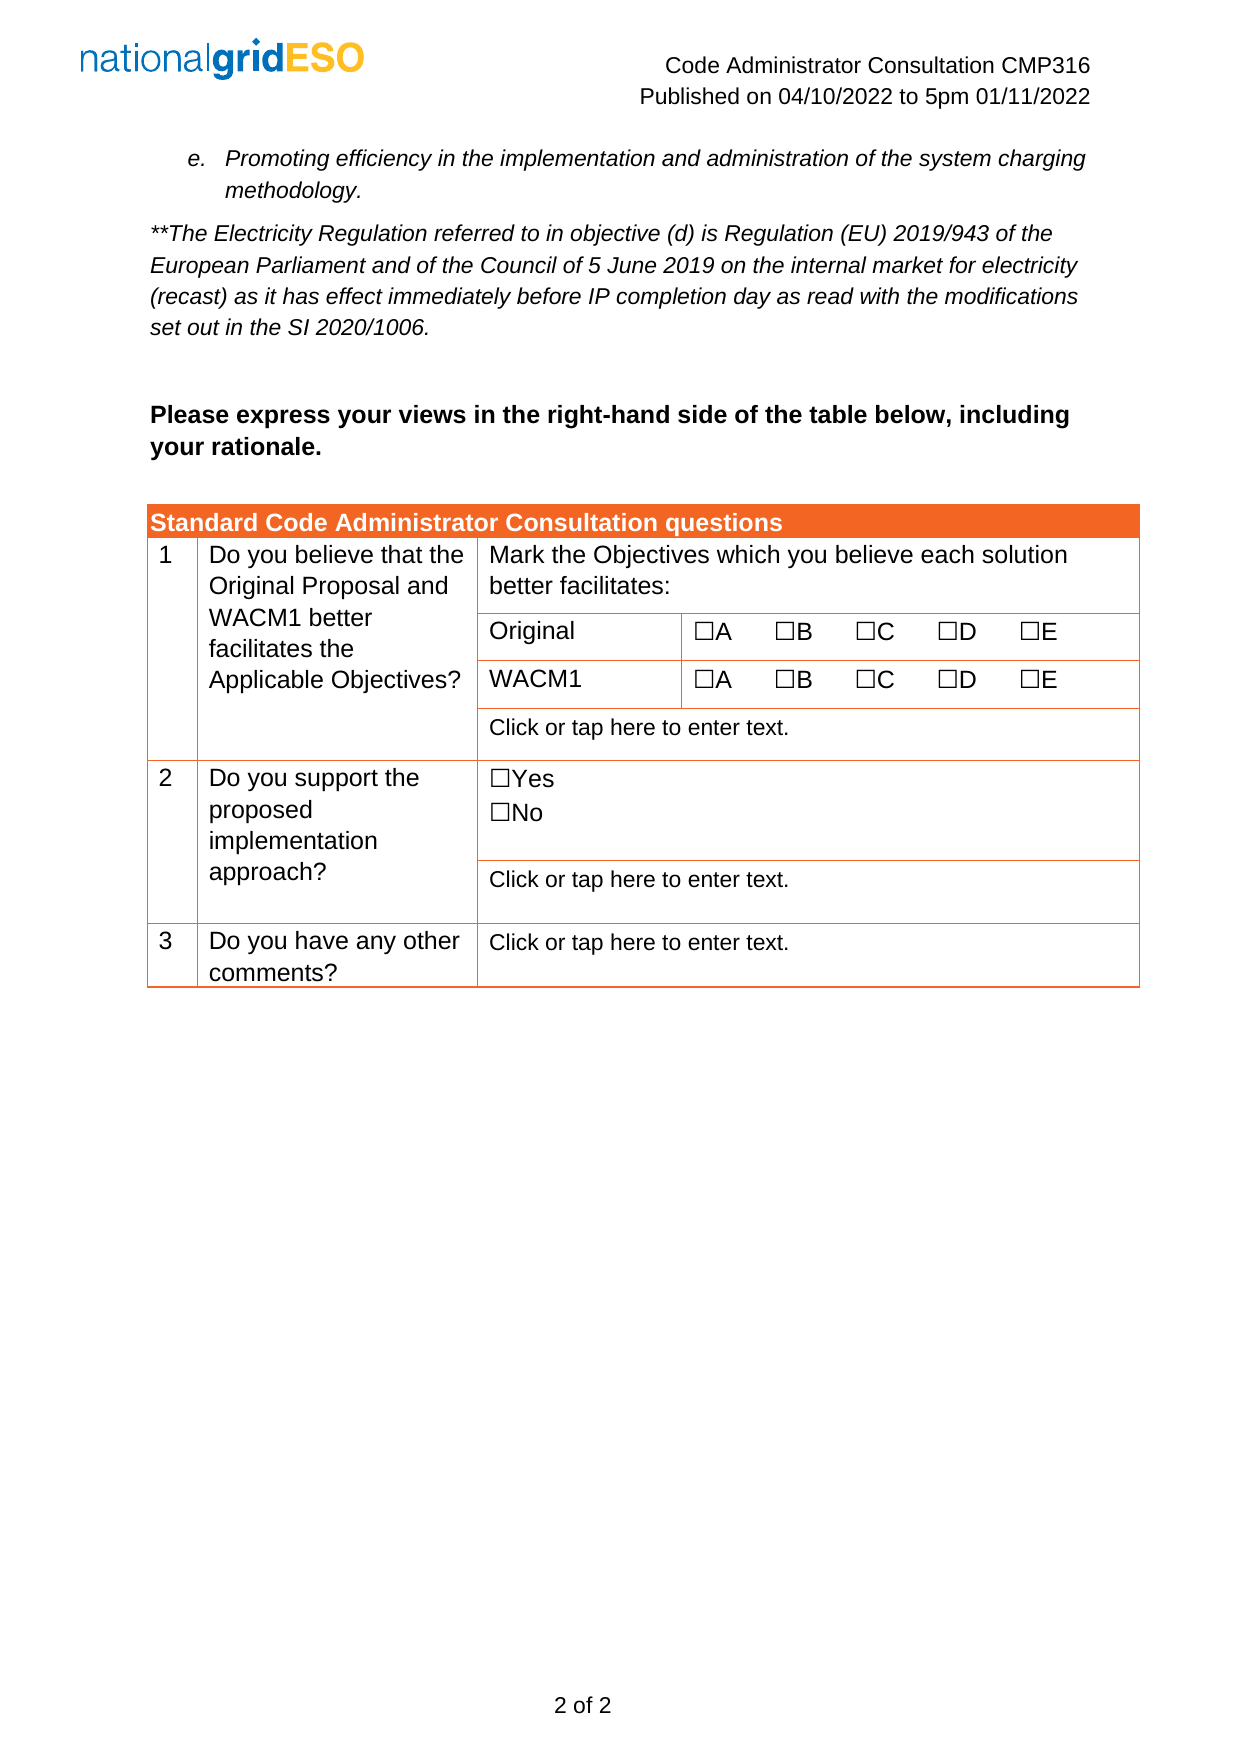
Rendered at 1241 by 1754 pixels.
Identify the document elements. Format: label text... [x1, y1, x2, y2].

table_cell WACM1 [478, 661, 681, 708]
text Please express your views in the right-hand side of the table below, including your rationale. [150, 398, 1090, 461]
table_cell A B C D E [682, 661, 1139, 708]
table_cell Yes No [478, 761, 1139, 860]
table_cell Do you have any other comments? [198, 924, 477, 986]
table_cell Original [478, 614, 681, 660]
table_header Standard Code Administrator Consultation questions [148, 505, 1139, 537]
list Promoting efficiency in the implementation and administration of the system charging methodology. [187, 140, 1090, 203]
text **The Electricity Regulation referred to in objective (d) is Regulation (EU) 2019/943 of the European Parliament and of the Council of 5 June 2019 on the internal market for electricity (recast) as it has effect immediately before IP completion day as read with the modifications set out in the SI 2020/1006. [150, 215, 1090, 340]
table_cell 3 [148, 924, 197, 986]
table_cell Do you believe that the Original Proposal and WACM1 better facilitates the Applicable Objectives? [198, 538, 477, 760]
table_cell A B C D E [682, 614, 1139, 660]
table_cell Mark the Objectives which you believe each solution better facilitates: [478, 538, 1139, 613]
table_cell Do you support the proposed implementation approach? [198, 761, 477, 923]
table_cell 1 [148, 538, 197, 760]
table_cell 2 [148, 761, 197, 923]
